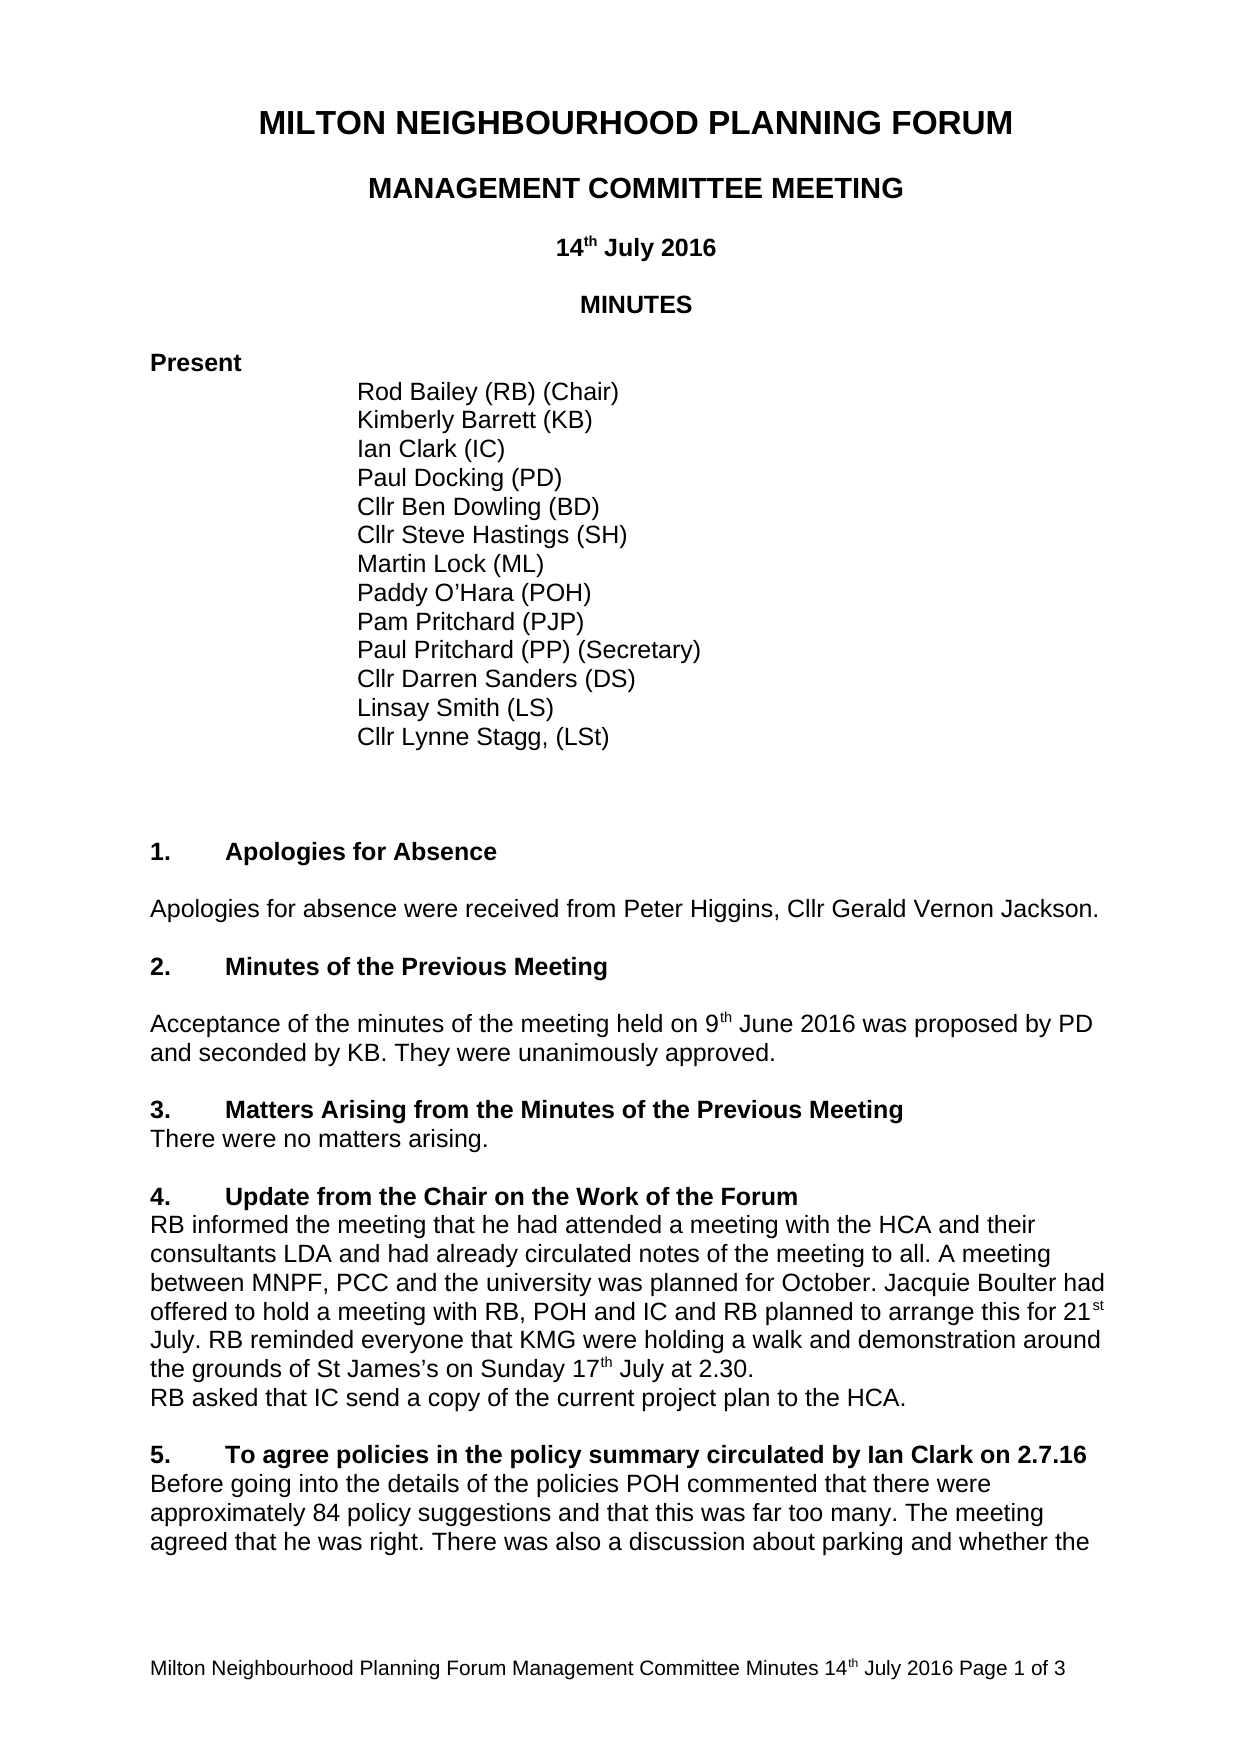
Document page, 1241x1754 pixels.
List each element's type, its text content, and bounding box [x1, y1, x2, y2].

text Kimberly Barrett (KB) [295, 405, 1122, 434]
text 4. Update from the Chair on the Work of the Forum [150, 1182, 1122, 1210]
text There were no matters arising. [150, 1124, 1122, 1153]
text Linsay Smith (LS) [150, 693, 1122, 722]
text Martin Lock (ML) [295, 549, 1122, 578]
text Cllr Darren Sanders (DS) [295, 664, 1122, 693]
text Paddy O’Hara (POH) [295, 578, 1122, 607]
text RB informed the meeting that he had attended a meeting with the HCA and their consultants LDA and had already circulated notes of the meeting to all. A meeting between MNPF, PCC and the university was planned for October. Jacquie Boulter had offered to hold a meeting with RB, POH and IC and RB planned to arrange this for 21st July. RB reminded everyone that KMG were holding a walk and demonstration around the grounds of St James’s on Sunday 17th July at 2.30. [150, 1210, 1122, 1383]
text Present [150, 348, 1122, 377]
text 14th July 2016 [150, 233, 1122, 262]
text MILTON NEIGHBOURHOOD PLANNING FORUM [150, 103, 1122, 142]
text MINUTES [150, 290, 1122, 319]
text Paul Docking (PD) [295, 463, 1122, 492]
text Cllr Ben Dowling (BD) [295, 492, 1122, 520]
text Ian Clark (IC) [295, 434, 1122, 463]
text 3. Matters Arising from the Minutes of the Previous Meeting [150, 1095, 1122, 1124]
text Cllr Lynne Stagg, (LSt) [150, 722, 1122, 750]
text Acceptance of the minutes of the meeting held on 9th June 2016 was proposed by PD and seconded by KB. They were unanimously approved. [150, 1009, 1122, 1067]
text RB asked that IC send a copy of the current project plan to the HCA. [150, 1383, 1122, 1412]
text Rod Bailey (RB) (Chair) [150, 377, 1122, 405]
text 1. Apologies for Absence [150, 837, 1122, 865]
text 2. Minutes of the Previous Meeting [150, 952, 1122, 980]
text MANAGEMENT COMMITTEE MEETING [150, 171, 1122, 204]
text Pam Pritchard (PJP) [295, 607, 1122, 635]
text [150, 1469, 1122, 1555]
text Apologies for absence were received from Peter Higgins, Cllr Gerald Vernon Jackson. [150, 894, 1122, 923]
text Paul Pritchard (PP) (Secretary) [295, 635, 1122, 664]
text 5. To agree policies in the policy summary circulated by Ian Clark on 2.7.16 [150, 1440, 1122, 1469]
text Cllr Steve Hastings (SH) [295, 520, 1122, 549]
